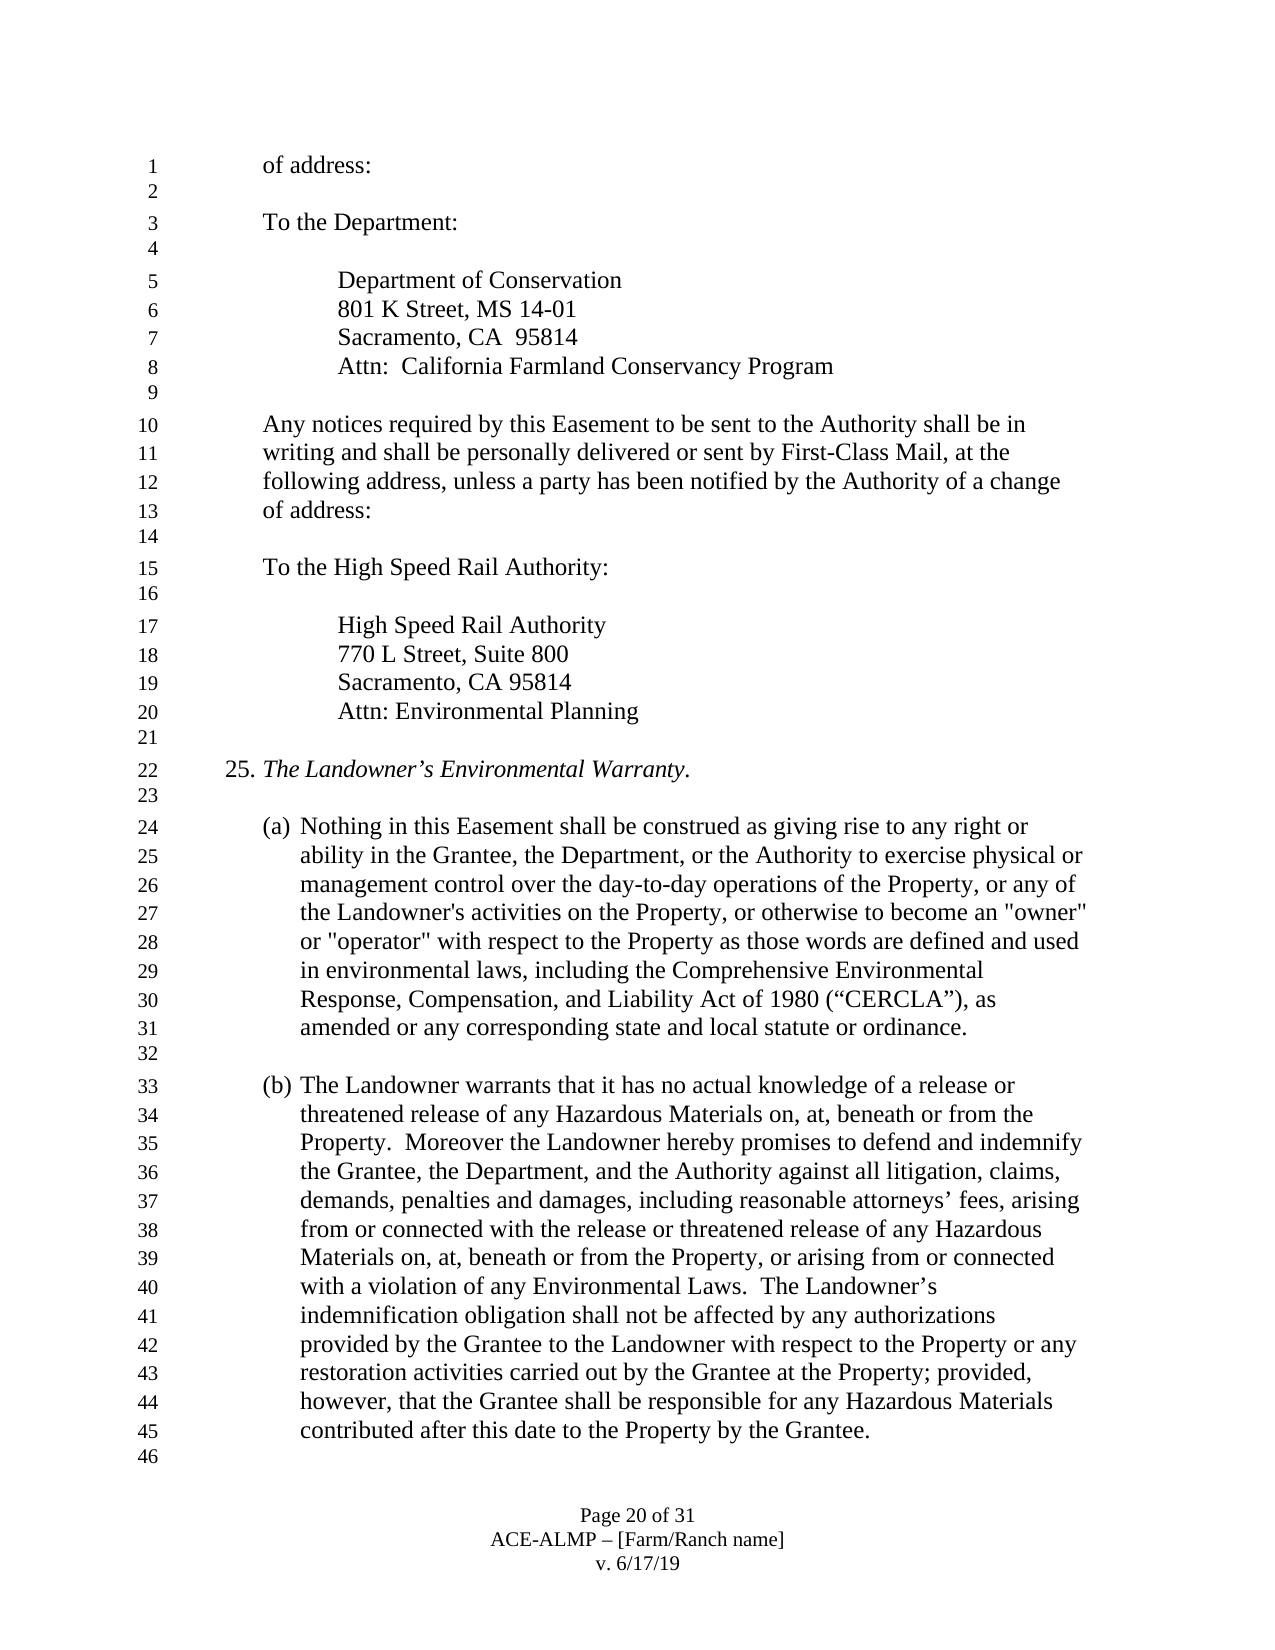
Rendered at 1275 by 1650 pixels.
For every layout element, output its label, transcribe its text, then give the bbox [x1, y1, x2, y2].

text To the High Speed Rail Authority: [262, 552, 1087, 581]
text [262, 150, 1087, 179]
text To the Department: [262, 207, 1087, 236]
text 770 L Street, Suite 800 [262, 639, 1087, 667]
list The Landowner warrants that it has no actual knowledge of a release or threatened release of any Hazardous Materials on, at, beneath or from the Property. Moreover the Landowner hereby promises to defend and indemnify the Grantee, the Department, and the Authority against all litigation, claims, demands, penalties and damages, including reasonable attorneys’ fees, arising from or connected with the release or threatened release of any Hazardous Materials on, at, beneath or from the Property, or arising from or connected with a violation of any Environmental Laws. The Landowner’s indemnification obligation shall not be affected by any authorizations provided by the Grantee to the Landowner with respect to the Property or any restoration activities carried out by the Grantee at the Property; provided, however, that the Grantee shall be responsible for any Hazardous Materials contributed after this date to the Property by the Grantee. [262, 1070, 1087, 1444]
text Attn: California Farmland Conservancy Program [262, 351, 1087, 380]
text High Speed Rail Authority [262, 610, 1087, 639]
text Department of Conservation [262, 265, 1087, 294]
text 801 K Street, MS 14-01 [262, 294, 1087, 322]
text Attn: Environmental Planning [262, 696, 1087, 725]
text Any notices required by this Easement to be sent to the Authority shall be in writing and shall be personally delivered or sent by First-Class Mail, at the following address, unless a party has been notified by the Authority of a change of address: [262, 409, 1087, 524]
subtitle The Landowner’s Environmental Warranty. [225, 754, 1087, 782]
list Nothing in this Easement shall be construed as giving rise to any right or ability in the Grantee, the Department, or the Authority to exercise physical or management control over the day-to-day operations of the Property, or any of the Landowner's activities on the Property, or otherwise to become an "owner" or "operator" with respect to the Property as those words are defined and used in environmental laws, including the Comprehensive Environmental Response, Compensation, and Liability Act of 1980 (“CERCLA”), as amended or any corresponding state and local statute or ordinance. [262, 811, 1087, 1041]
text Sacramento, CA 95814 [262, 322, 1087, 351]
text Sacramento, CA 95814 [262, 667, 1087, 696]
